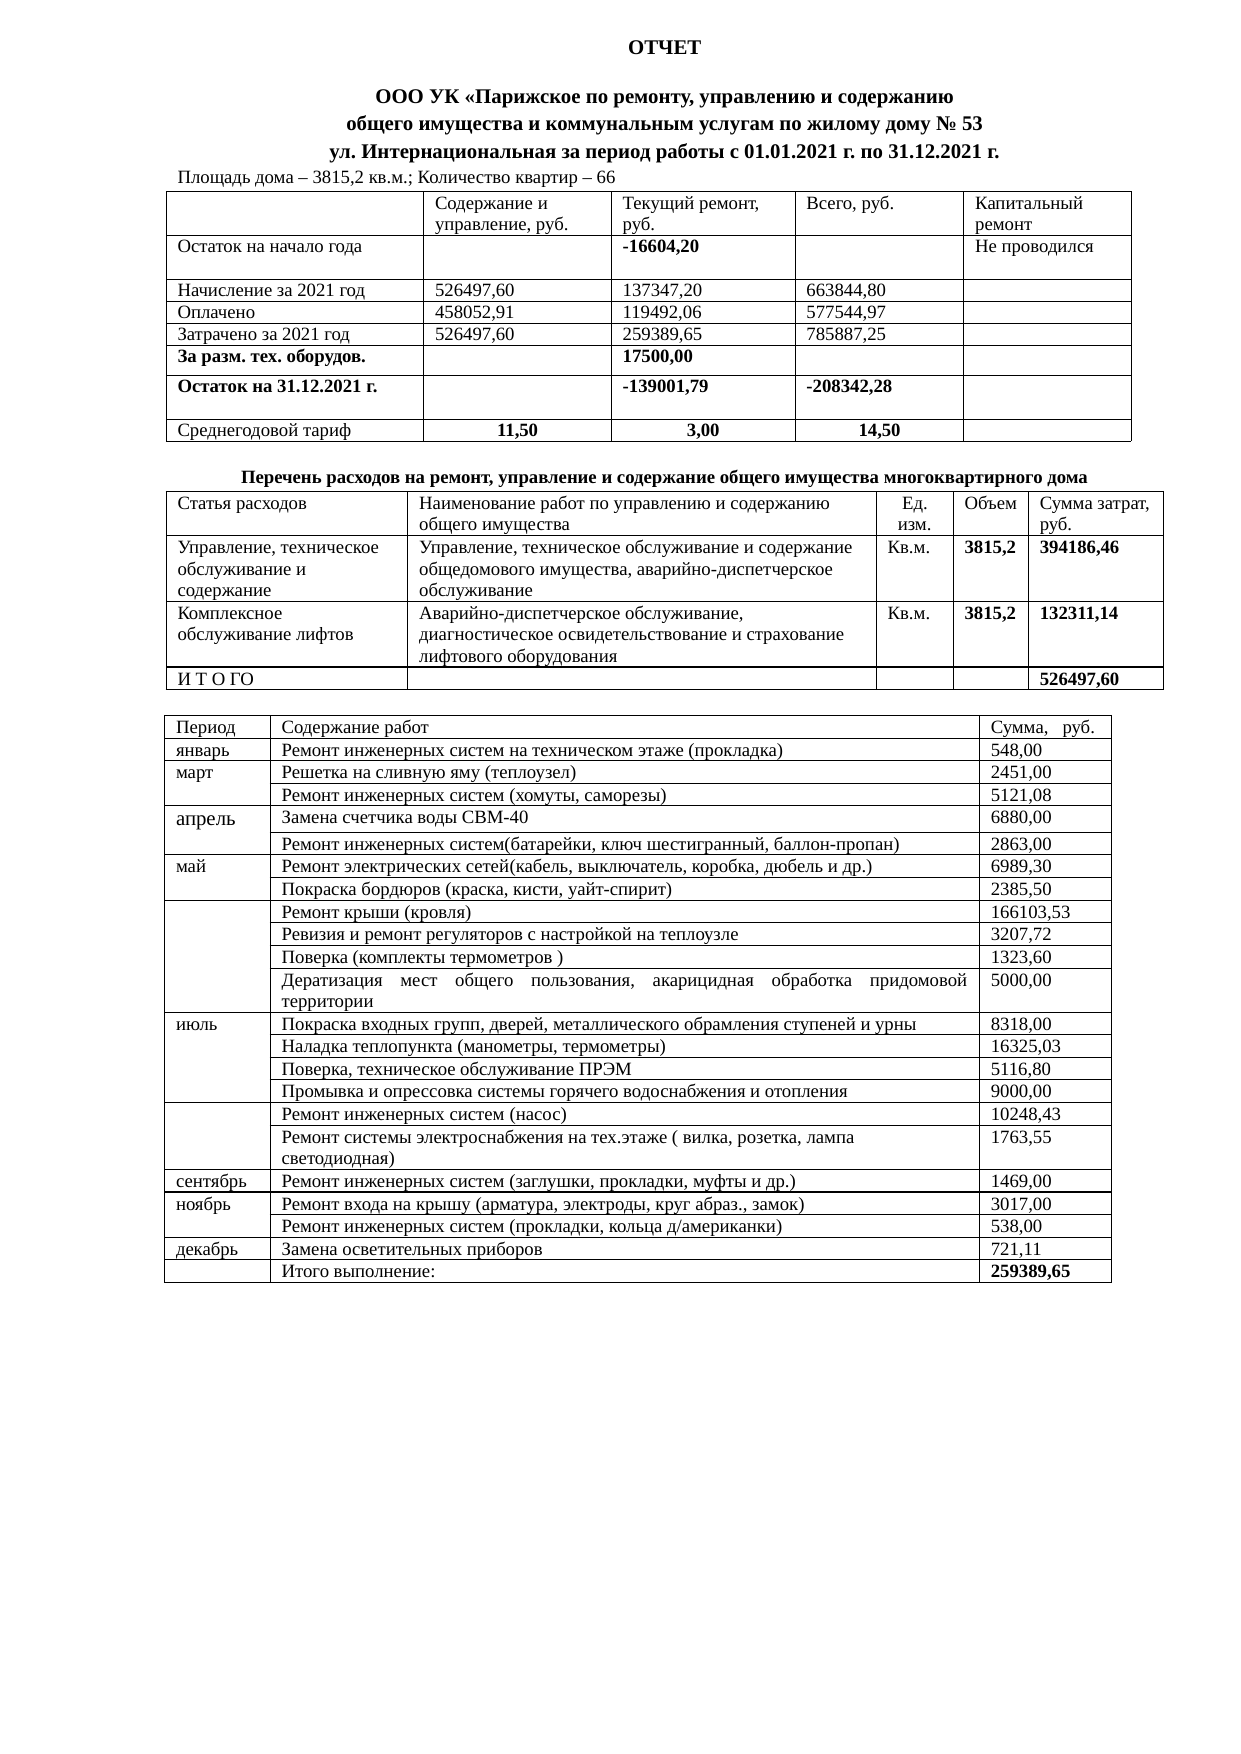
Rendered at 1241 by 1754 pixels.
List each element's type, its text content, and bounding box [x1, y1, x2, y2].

table_header [167, 192, 423, 235]
table_header Содержание и управление, руб. [424, 192, 611, 235]
table_cell 6880,00 [980, 806, 1111, 832]
table_cell 1763,55 [980, 1126, 1111, 1169]
table_cell [424, 346, 611, 375]
table_cell 8318,00 [980, 1013, 1111, 1034]
table_cell [424, 376, 611, 418]
table_cell 526497,60 [424, 280, 611, 301]
table_cell [165, 1103, 270, 1169]
table_cell [964, 346, 1131, 375]
table_cell -139001,79 [612, 376, 795, 418]
table_cell 9000,00 [980, 1080, 1111, 1102]
table_cell 259389,65 [612, 324, 795, 345]
table_cell 259389,65 [980, 1260, 1111, 1282]
table_cell Управление, техническое обслуживание и содержание [167, 536, 407, 601]
table_cell 577544,97 [796, 302, 963, 323]
table_cell 526497,60 [1029, 668, 1163, 689]
table_cell 137347,20 [612, 280, 795, 301]
table_cell 5000,00 [980, 969, 1111, 1012]
text ОТЧЕТ [177, 35, 1152, 59]
table_cell Ревизия и ремонт регуляторов с настройкой на теплоузле [271, 923, 979, 945]
table_cell март [165, 761, 270, 805]
table_header Наименование работ по управлению и содержанию общего имущества [408, 492, 876, 535]
table_cell Управление, техническое обслуживание и содержание общедомового имущества, аварийно-диспетчерское обслуживание [408, 536, 876, 601]
table_cell 3815,2 [954, 536, 1028, 601]
table_cell 1323,60 [980, 946, 1111, 967]
table_cell 2451,00 [980, 761, 1111, 783]
table_cell 11,50 [424, 420, 611, 441]
text ул. Интернациональная за период работы с 01.01.2021 г. по 31.12.2021 г. [177, 139, 1152, 163]
table_cell Ремонт инженерных систем (заглушки, прокладки, муфты и др.) [271, 1170, 979, 1191]
table_header Капитальный ремонт [964, 192, 1131, 235]
table_cell Затрачено за 2021 год [167, 324, 423, 345]
table_cell 1469,00 [980, 1170, 1111, 1191]
table_cell [964, 302, 1131, 323]
table_cell 548,00 [980, 739, 1111, 760]
table_cell 394186,46 [1029, 536, 1163, 601]
table_cell 17500,00 [612, 346, 795, 375]
table_cell За разм. тех. оборудов. [167, 346, 423, 375]
table_cell Покраска входных групп, дверей, металлического обрамления ступеней и урны [271, 1013, 979, 1034]
table_cell Ремонт инженерных систем на техническом этаже (прокладка) [271, 739, 979, 760]
table_cell Итого выполнение: [271, 1260, 979, 1282]
table_cell ноябрь [165, 1193, 270, 1237]
table_cell 663844,80 [796, 280, 963, 301]
table_cell 166103,53 [980, 901, 1111, 922]
table_header Ед. изм. [877, 492, 953, 535]
table_cell [165, 901, 270, 1012]
table_cell 119492,06 [612, 302, 795, 323]
table_cell Поверка (комплекты термометров ) [271, 946, 979, 967]
text ООО УК «Парижское по ремонту, управлению и содержанию [177, 84, 1152, 108]
table_cell Остаток на 31.12.2021 г. [167, 376, 423, 418]
table_cell Не проводился [964, 236, 1131, 278]
table_cell [964, 376, 1131, 418]
table_cell Оплачено [167, 302, 423, 323]
table_cell 538,00 [980, 1215, 1111, 1237]
table_cell май [165, 855, 270, 899]
table_cell 3207,72 [980, 923, 1111, 945]
table_cell Ремонт электрических сетей(кабель, выключатель, коробка, дюбель и др.) [271, 855, 979, 877]
table_cell [408, 668, 876, 689]
table_cell Ремонт инженерных систем(батарейки, ключ шестигранный, баллон-пропан) [271, 833, 979, 854]
table_cell апрель [165, 806, 270, 854]
table_cell 132311,14 [1029, 602, 1163, 666]
table_header Сумма затрат, руб. [1029, 492, 1163, 535]
table_cell 2385,50 [980, 878, 1111, 899]
table_header Период [165, 716, 270, 737]
table_cell 2863,00 [980, 833, 1111, 854]
table_cell 6989,30 [980, 855, 1111, 877]
table_header Сумма, руб. [980, 716, 1111, 737]
table_cell 785887,25 [796, 324, 963, 345]
table_cell 16325,03 [980, 1035, 1111, 1057]
table_cell [964, 324, 1131, 345]
table_cell 458052,91 [424, 302, 611, 323]
table_cell Дератизация мест общего пользования, акарицидная обработка придомовой территории [271, 969, 979, 1012]
table_cell Решетка на сливную яму (теплоузел) [271, 761, 979, 783]
table_cell -16604,20 [612, 236, 795, 278]
table_header Всего, руб. [796, 192, 963, 235]
table_cell Ремонт крыши (кровля) [271, 901, 979, 922]
table_cell 5116,80 [980, 1058, 1111, 1079]
table_cell [954, 668, 1028, 689]
table_header Объем [954, 492, 1028, 535]
table_cell 3815,2 [954, 602, 1028, 666]
table_cell Промывка и опрессовка системы горячего водоснабжения и отопления [271, 1080, 979, 1102]
table_cell Ремонт инженерных систем (прокладки, кольца д/американки) [271, 1215, 979, 1237]
table_cell Ремонт инженерных систем (хомуты, саморезы) [271, 784, 979, 805]
table_cell [964, 420, 1131, 441]
table_cell 10248,43 [980, 1103, 1111, 1124]
table_cell Ремонт системы электроснабжения на тех.этаже ( вилка, розетка, лампа светодиодная) [271, 1126, 979, 1169]
table_cell 526497,60 [424, 324, 611, 345]
text Площадь дома – 3815,2 кв.м.; Количество квартир – 66 [177, 166, 1152, 188]
table_header Статья расходов [167, 492, 407, 535]
table_cell Ремонт инженерных систем (насос) [271, 1103, 979, 1124]
table_cell Начисление за 2021 год [167, 280, 423, 301]
table_cell [796, 236, 963, 278]
table_cell Замена счетчика воды СВМ-40 [271, 806, 979, 832]
table_header Текущий ремонт, руб. [612, 192, 795, 235]
table_cell Комплексное обслуживание лифтов [167, 602, 407, 666]
table_cell Кв.м. [877, 602, 953, 666]
table_cell 5121,08 [980, 784, 1111, 805]
table_cell Аварийно-диспетчерское обслуживание, диагностическое освидетельствование и страхование лифтового оборудования [408, 602, 876, 666]
table_cell январь [165, 739, 270, 760]
table_cell 3017,00 [980, 1193, 1111, 1214]
table_cell 721,11 [980, 1238, 1111, 1259]
table_cell И Т О ГО [167, 668, 407, 689]
table_cell 3,00 [612, 420, 795, 441]
table_cell [165, 1260, 270, 1282]
table_cell Среднегодовой тариф [167, 420, 423, 441]
table_cell Поверка, техническое обслуживание ПРЭМ [271, 1058, 979, 1079]
table_cell Кв.м. [877, 536, 953, 601]
table_header Содержание работ [271, 716, 979, 737]
table_cell Покраска бордюров (краска, кисти, уайт-спирит) [271, 878, 979, 899]
table_cell Наладка теплопункта (манометры, термометры) [271, 1035, 979, 1057]
text Перечень расходов на ремонт, управление и содержание общего имущества многоквартирного дома [177, 466, 1152, 487]
text общего имущества и коммунальным услугам по жилому дому № 53 [177, 111, 1152, 135]
table_cell [796, 346, 963, 375]
table_cell сентябрь [165, 1170, 270, 1191]
table_cell [424, 236, 611, 278]
table_cell [877, 668, 953, 689]
table_cell декабрь [165, 1238, 270, 1259]
table_cell Замена осветительных приборов [271, 1238, 979, 1259]
table_cell 14,50 [796, 420, 963, 441]
table_cell июль [165, 1013, 270, 1102]
table_cell [964, 280, 1131, 301]
table_cell Остаток на начало года [167, 236, 423, 278]
table_cell -208342,28 [796, 376, 963, 418]
table_cell Ремонт входа на крышу (арматура, электроды, круг абраз., замок) [271, 1193, 979, 1214]
